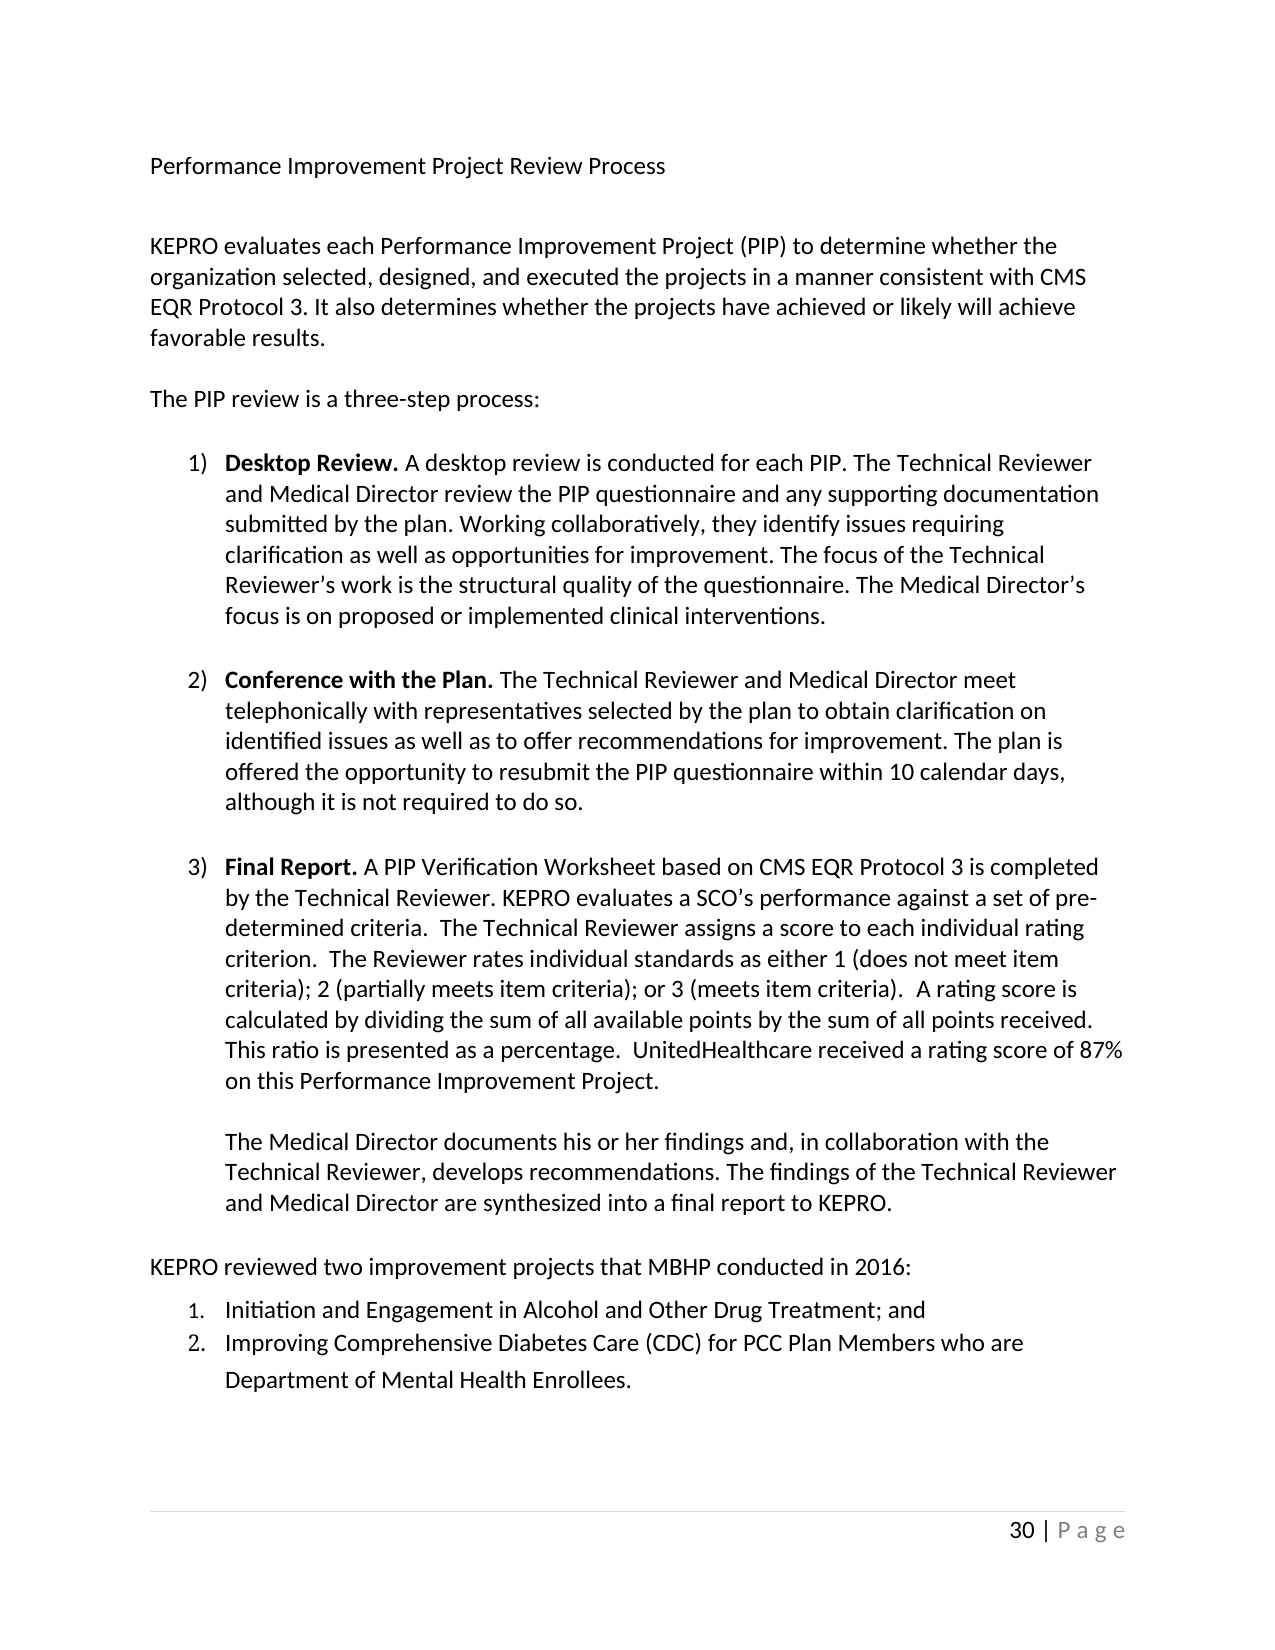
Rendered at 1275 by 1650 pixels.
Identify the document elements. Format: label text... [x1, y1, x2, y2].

list Initiation and Engagement in Alcohol and Other Drug Treatment; and [187, 1294, 1125, 1325]
text KEPRO reviewed two improvement projects that MBHP conducted in 2016: [150, 1251, 1125, 1282]
list Final Report. A PIP Verification Worksheet based on CMS EQR Protocol 3 is completed by the Technical Reviewer. KEPRO evaluates a SCO’s performance against a set of pre-determined criteria. The Technical Reviewer assigns a score to each individual rating criterion. The Reviewer rates individual standards as either 1 (does not meet item criteria); 2 (partially meets item criteria); or 3 (meets item criteria). A rating score is calculated by dividing the sum of all available points by the sum of all points received. This ratio is presented as a percentage. UnitedHealthcare received a rating score of 87% on this Performance Improvement Project. [187, 851, 1125, 1095]
list Improving Comprehensive Diabetes Care (CDC) for PCC Plan Members who are Department of Mental Health Enrollees. [187, 1327, 1125, 1395]
text The PIP review is a three-step process: [150, 383, 1125, 413]
subtitle Performance Improvement Project Review Process [150, 150, 1125, 181]
list Conference with the Plan. The Technical Reviewer and Medical Director meet telephonically with representatives selected by the plan to obtain clarification on identified issues as well as to offer recommendations for improvement. The plan is offered the opportunity to resubmit the PIP questionnaire within 10 calendar days, although it is not required to do so. [187, 664, 1125, 817]
list Desktop Review. A desktop review is conducted for each PIP. The Technical Reviewer and Medical Director review the PIP questionnaire and any supporting documentation submitted by the plan. Working collaboratively, they identify issues requiring clarification as well as opportunities for improvement. The focus of the Technical Reviewer’s work is the structural quality of the questionnaire. The Medical Director’s focus is on proposed or implemented clinical interventions. [187, 447, 1125, 630]
text The Medical Director documents his or her findings and, in collaboration with the Technical Reviewer, develops recommendations. The findings of the Technical Reviewer and Medical Director are synthesized into a final report to KEPRO. [225, 1126, 1125, 1217]
text KEPRO evaluates each Performance Improvement Project (PIP) to determine whether the organization selected, designed, and executed the projects in a manner consistent with CMS EQR Protocol 3. It also determines whether the projects have achieved or likely will achieve favorable results. [150, 230, 1125, 352]
